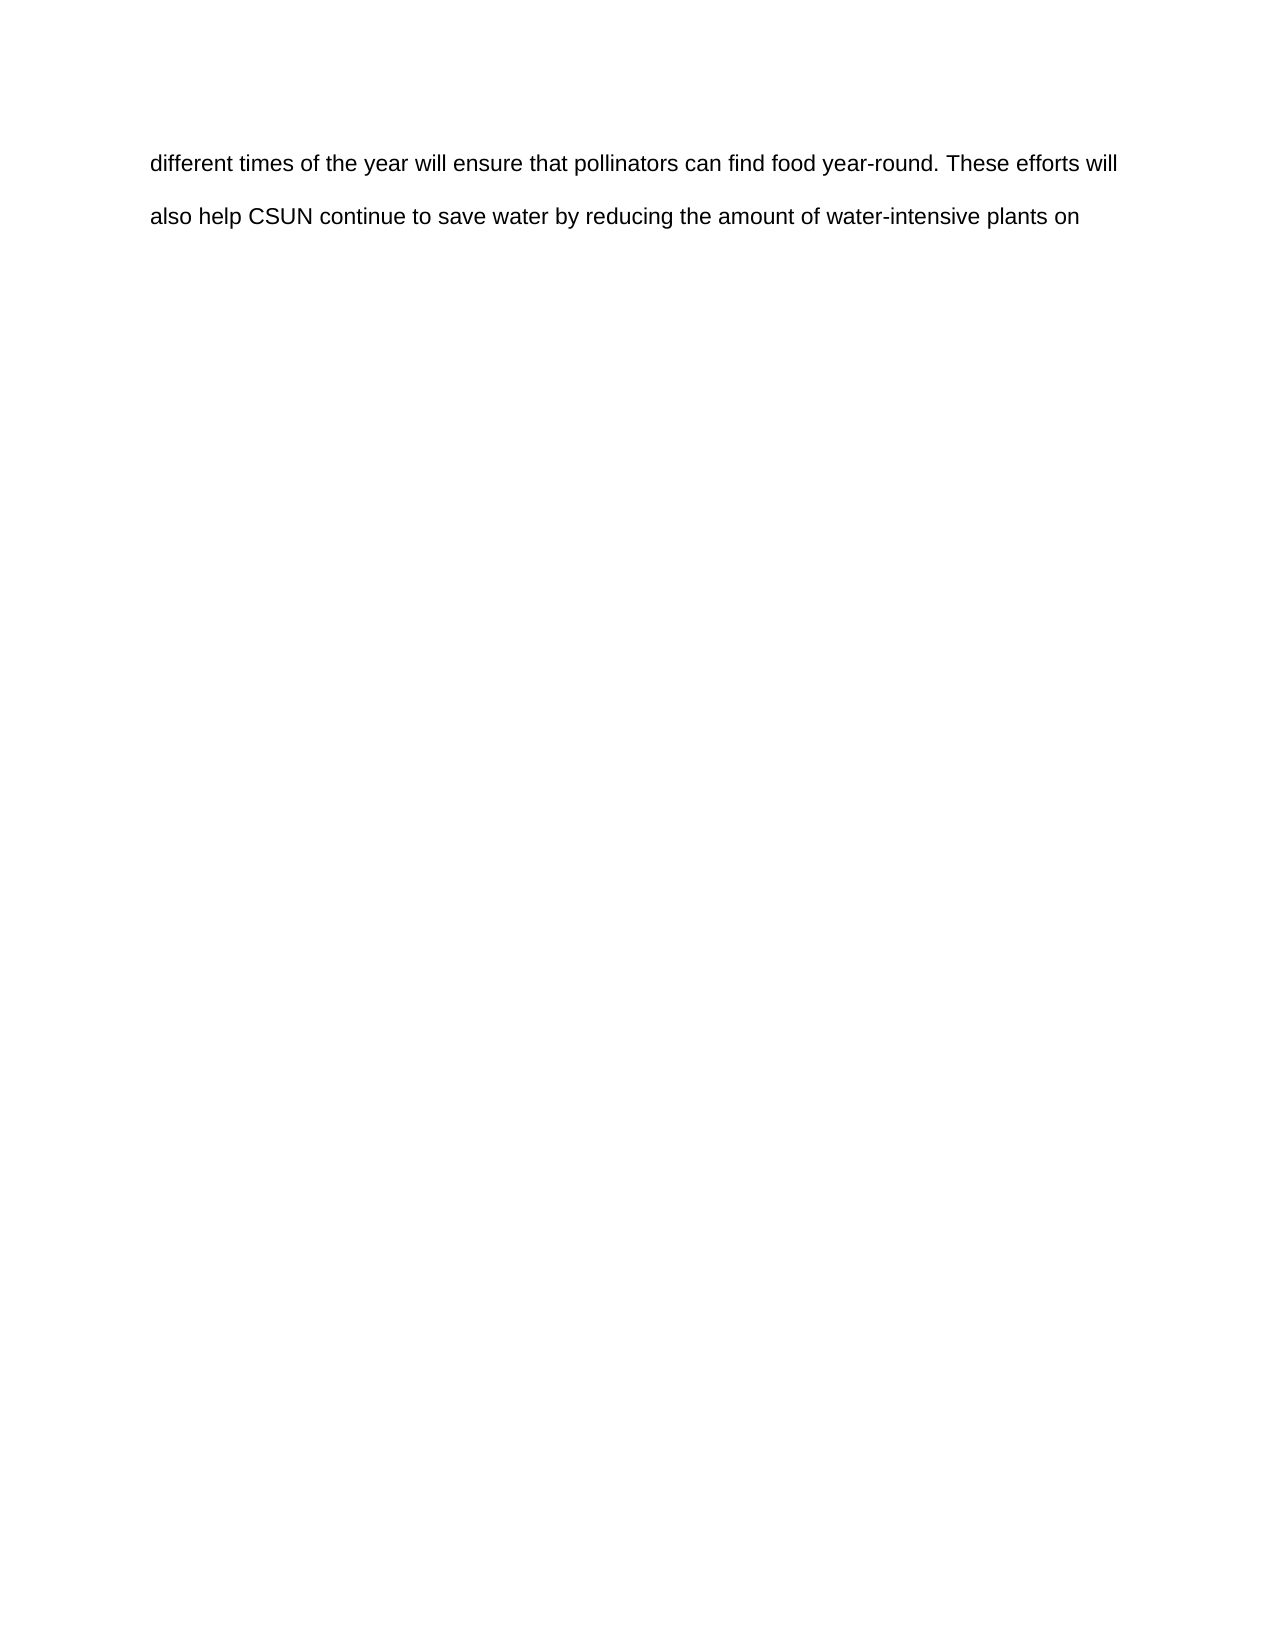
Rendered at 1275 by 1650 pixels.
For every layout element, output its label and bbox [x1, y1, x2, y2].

text [150, 150, 1125, 229]
